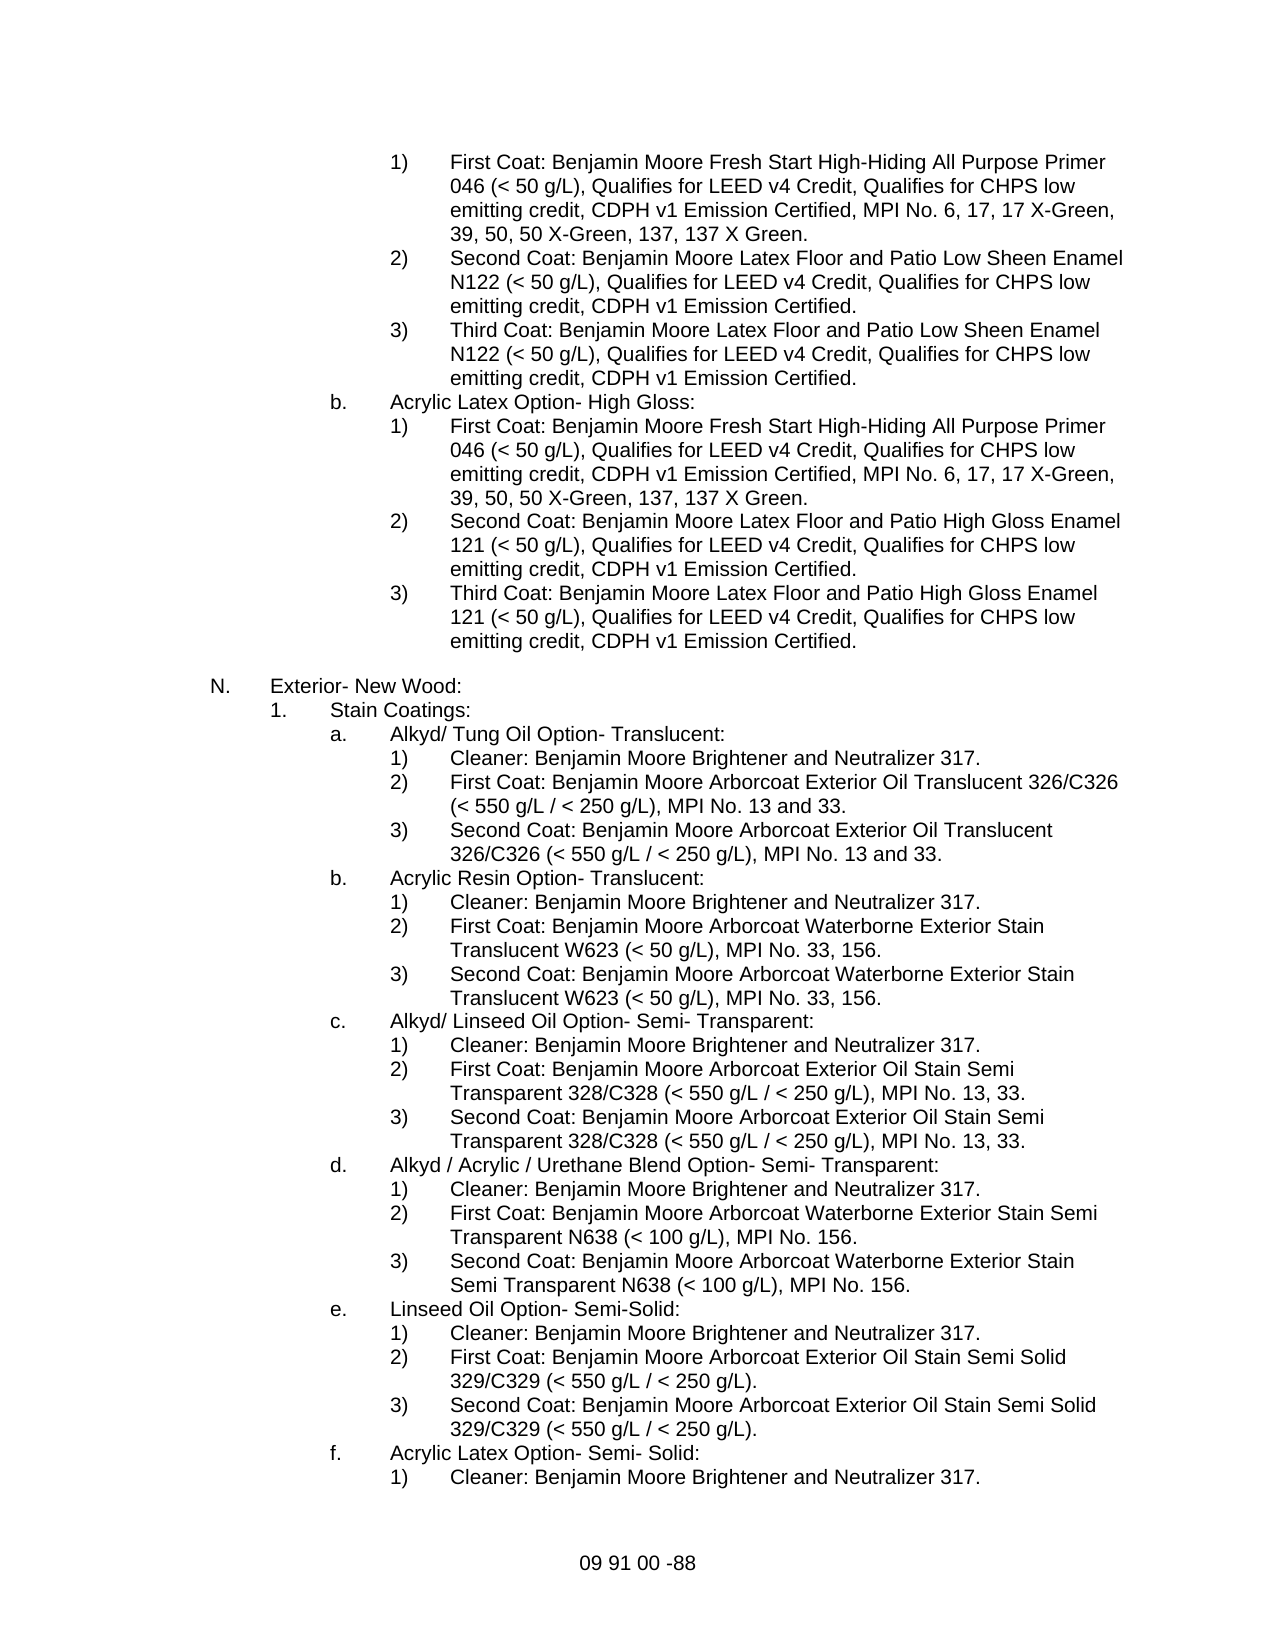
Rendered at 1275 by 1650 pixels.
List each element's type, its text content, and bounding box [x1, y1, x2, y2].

text Cleaner: Benjamin Moore Brightener and Neutralizer 317. [390, 1464, 1125, 1488]
text Exterior- New Wood: [210, 674, 1125, 698]
text Third Coat: Benjamin Moore Latex Floor and Patio High Gloss Enamel 121 (< 50 g/L), Qualifies for LEED v4 Credit, Qualifies for CHPS low emitting credit, CDPH v1 Emission Certified. [390, 581, 1125, 653]
text First Coat: Benjamin Moore Fresh Start High-Hiding All Purpose Primer 046 (< 50 g/L), Qualifies for LEED v4 Credit, Qualifies for CHPS low emitting credit, CDPH v1 Emission Certified, MPI No. 6, 17, 17 X-Green, 39, 50, 50 X-Green, 137, 137 X Green. [390, 413, 1125, 509]
text Stain Coatings: [270, 698, 1125, 722]
text Second Coat: Benjamin Moore Arborcoat Exterior Oil Stain Semi Solid 329/C329 (< 550 g/L / < 250 g/L). [390, 1393, 1125, 1441]
text Alkyd / Acrylic / Urethane Blend Option- Semi- Transparent: [330, 1153, 1125, 1177]
text Cleaner: Benjamin Moore Brightener and Neutralizer 317. [390, 1321, 1125, 1345]
text Second Coat: Benjamin Moore Arborcoat Waterborne Exterior Stain Semi Transparent N638 (< 100 g/L), MPI No. 156. [390, 1249, 1125, 1297]
text First Coat: Benjamin Moore Arborcoat Waterborne Exterior Stain Semi Transparent N638 (< 100 g/L), MPI No. 156. [390, 1201, 1125, 1249]
text Acrylic Resin Option- Translucent: [330, 866, 1125, 889]
text Cleaner: Benjamin Moore Brightener and Neutralizer 317. [390, 746, 1125, 770]
text Second Coat: Benjamin Moore Arborcoat Waterborne Exterior Stain Translucent W623 (< 50 g/L), MPI No. 33, 156. [390, 961, 1125, 1009]
text Linseed Oil Option- Semi-Solid: [330, 1297, 1125, 1321]
text Cleaner: Benjamin Moore Brightener and Neutralizer 317. [390, 889, 1125, 913]
text First Coat: Benjamin Moore Arborcoat Exterior Oil Stain Semi Transparent 328/C328 (< 550 g/L / < 250 g/L), MPI No. 13, 33. [390, 1057, 1125, 1105]
text Cleaner: Benjamin Moore Brightener and Neutralizer 317. [390, 1033, 1125, 1057]
text Acrylic Latex Option- High Gloss: [330, 389, 1125, 413]
text First Coat: Benjamin Moore Arborcoat Waterborne Exterior Stain Translucent W623 (< 50 g/L), MPI No. 33, 156. [390, 913, 1125, 961]
text Acrylic Latex Option- Semi- Solid: [330, 1441, 1125, 1464]
text First Coat: Benjamin Moore Fresh Start High-Hiding All Purpose Primer 046 (< 50 g/L), Qualifies for LEED v4 Credit, Qualifies for CHPS low emitting credit, CDPH v1 Emission Certified, MPI No. 6, 17, 17 X-Green, 39, 50, 50 X-Green, 137, 137 X Green. [390, 150, 1125, 246]
text First Coat: Benjamin Moore Arborcoat Exterior Oil Translucent 326/C326 (< 550 g/L / < 250 g/L), MPI No. 13 and 33. [390, 770, 1125, 818]
text Second Coat: Benjamin Moore Latex Floor and Patio High Gloss Enamel 121 (< 50 g/L), Qualifies for LEED v4 Credit, Qualifies for CHPS low emitting credit, CDPH v1 Emission Certified. [390, 509, 1125, 581]
text Alkyd/ Tung Oil Option- Translucent: [330, 722, 1125, 746]
text First Coat: Benjamin Moore Arborcoat Exterior Oil Stain Semi Solid 329/C329 (< 550 g/L / < 250 g/L). [390, 1345, 1125, 1393]
text Second Coat: Benjamin Moore Arborcoat Exterior Oil Translucent 326/C326 (< 550 g/L / < 250 g/L), MPI No. 13 and 33. [390, 818, 1125, 866]
text Alkyd/ Linseed Oil Option- Semi- Transparent: [330, 1009, 1125, 1033]
text Second Coat: Benjamin Moore Arborcoat Exterior Oil Stain Semi Transparent 328/C328 (< 550 g/L / < 250 g/L), MPI No. 13, 33. [390, 1105, 1125, 1153]
text Third Coat: Benjamin Moore Latex Floor and Patio Low Sheen Enamel N122 (< 50 g/L), Qualifies for LEED v4 Credit, Qualifies for CHPS low emitting credit, CDPH v1 Emission Certified. [390, 318, 1125, 389]
text Cleaner: Benjamin Moore Brightener and Neutralizer 317. [390, 1177, 1125, 1201]
